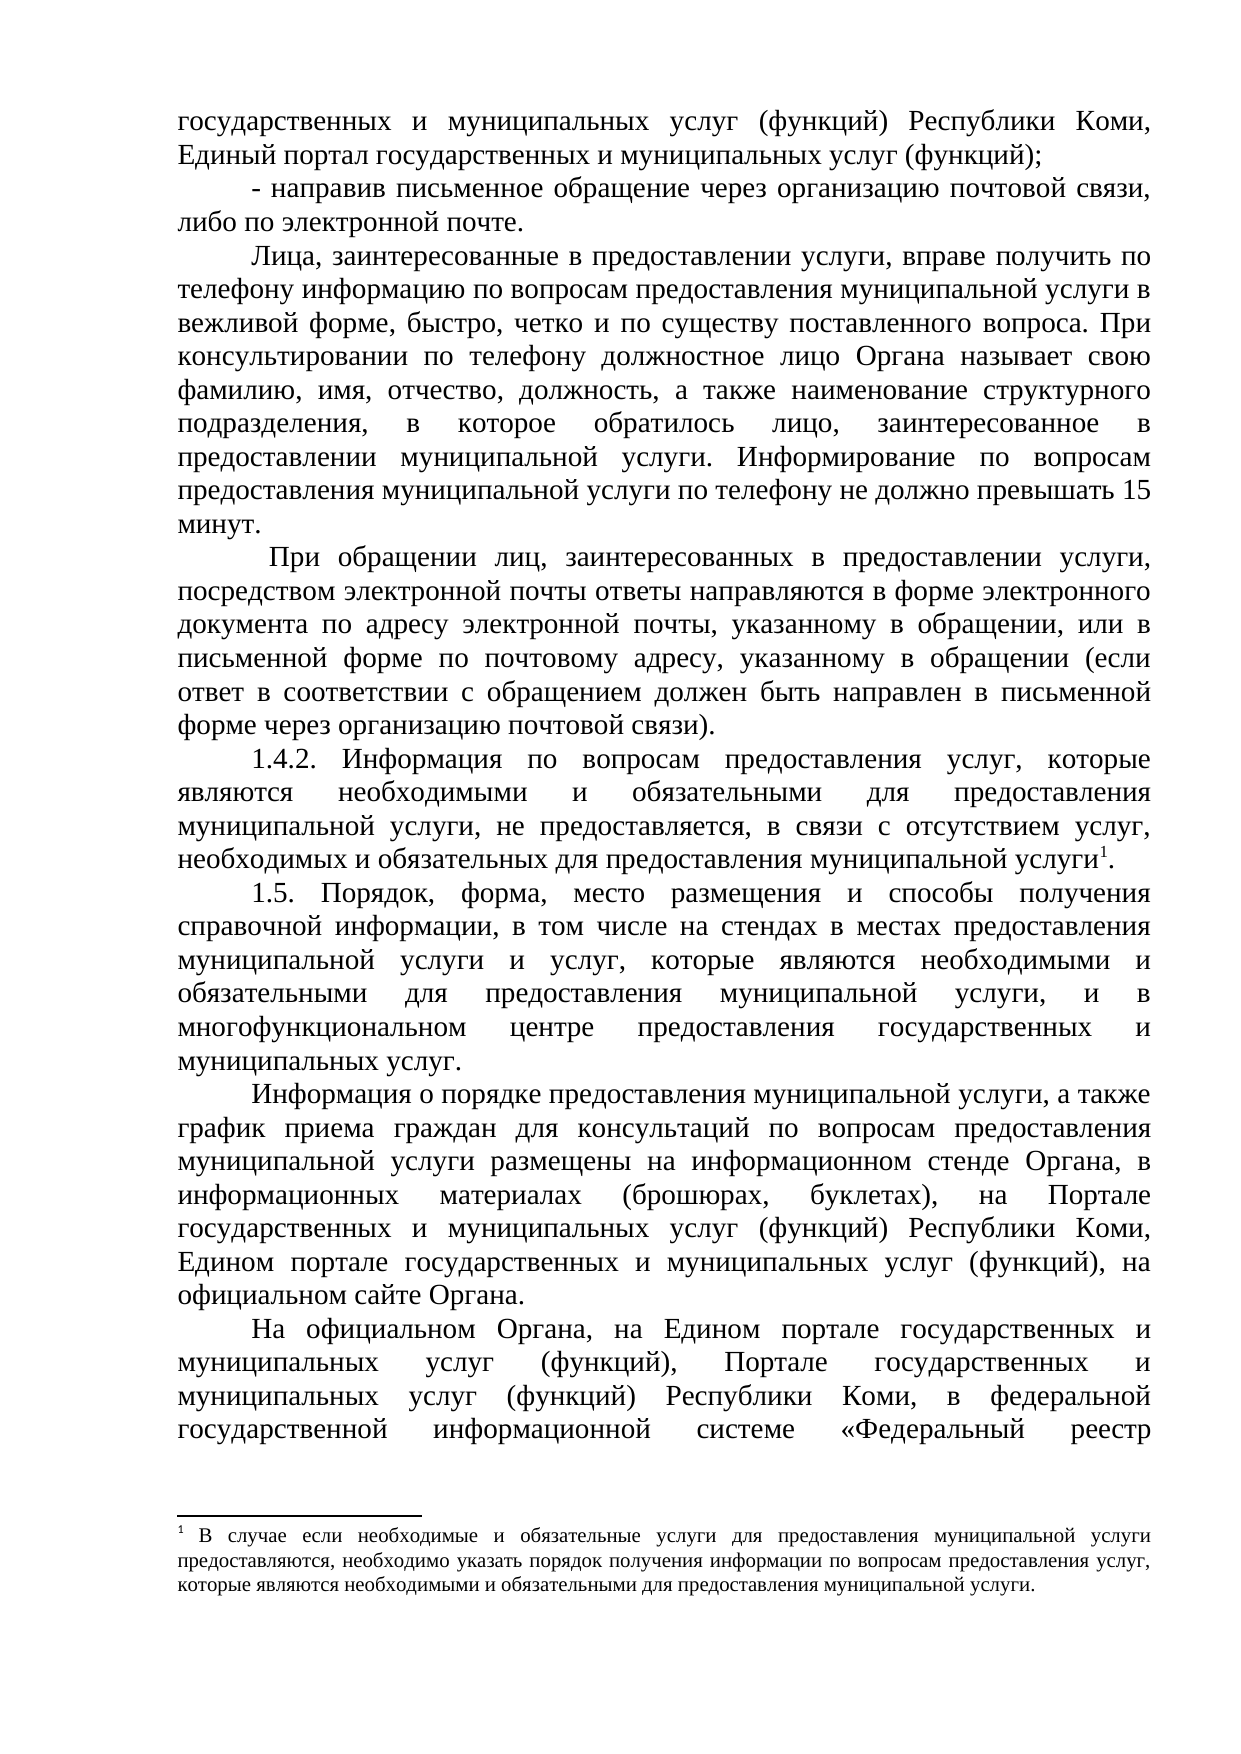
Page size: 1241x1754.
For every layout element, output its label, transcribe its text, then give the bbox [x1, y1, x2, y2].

text При обращении лиц, заинтересованных в предоставлении услуги, посредством электронной почты ответы направляются в форме электронного документа по адресу электронной почты, указанному в обращении, или в письменной форме по почтовому адресу, указанному в обращении (если ответ в соответствии с обращением должен быть направлен в письменной форме через организацию почтовой связи). [177, 539, 1152, 741]
text - направив письменное обращение через организацию почтовой связи, либо по электронной почте. [177, 171, 1152, 238]
text Лица, заинтересованные в предоставлении услуги, вправе получить по телефону информацию по вопросам предоставления муниципальной услуги в вежливой форме, быстро, четко и по существу поставленного вопроса. При консультировании по телефону должностное лицо Органа называет свою фамилию, имя, отчество, должность, а также наименование структурного подразделения, в которое обратилось лицо, заинтересованное в предоставлении муниципальной услуги. Информирование по вопросам предоставления муниципальной услуги по телефону не должно превышать 15 минут. [177, 238, 1152, 539]
text 1.5. Порядок, форма, место размещения и способы получения справочной информации, в том числе на стендах в местах предоставления муниципальной услуги и услуг, которые являются необходимыми и обязательными для предоставления муниципальной услуги, и в многофункциональном центре предоставления государственных и муниципальных услуг. [177, 875, 1152, 1076]
text 1.4.2. Информация по вопросам предоставления услуг, которые являются необходимыми и обязательными для предоставления муниципальной услуги, не предоставляется, в связи с отсутствием услуг, необходимых и обязательных для предоставления муниципальной услуги. [177, 741, 1152, 875]
text Информация о порядке предоставления муниципальной услуги, а также график приема граждан для консультаций по вопросам предоставления муниципальной услуги размещены на информационном стенде Органа, в информационных материалах (брошюрах, буклетах), на Портале государственных и муниципальных услуг (функций) Республики Коми, Едином портале государственных и муниципальных услуг (функций), на официальном сайте Органа. [177, 1076, 1152, 1311]
